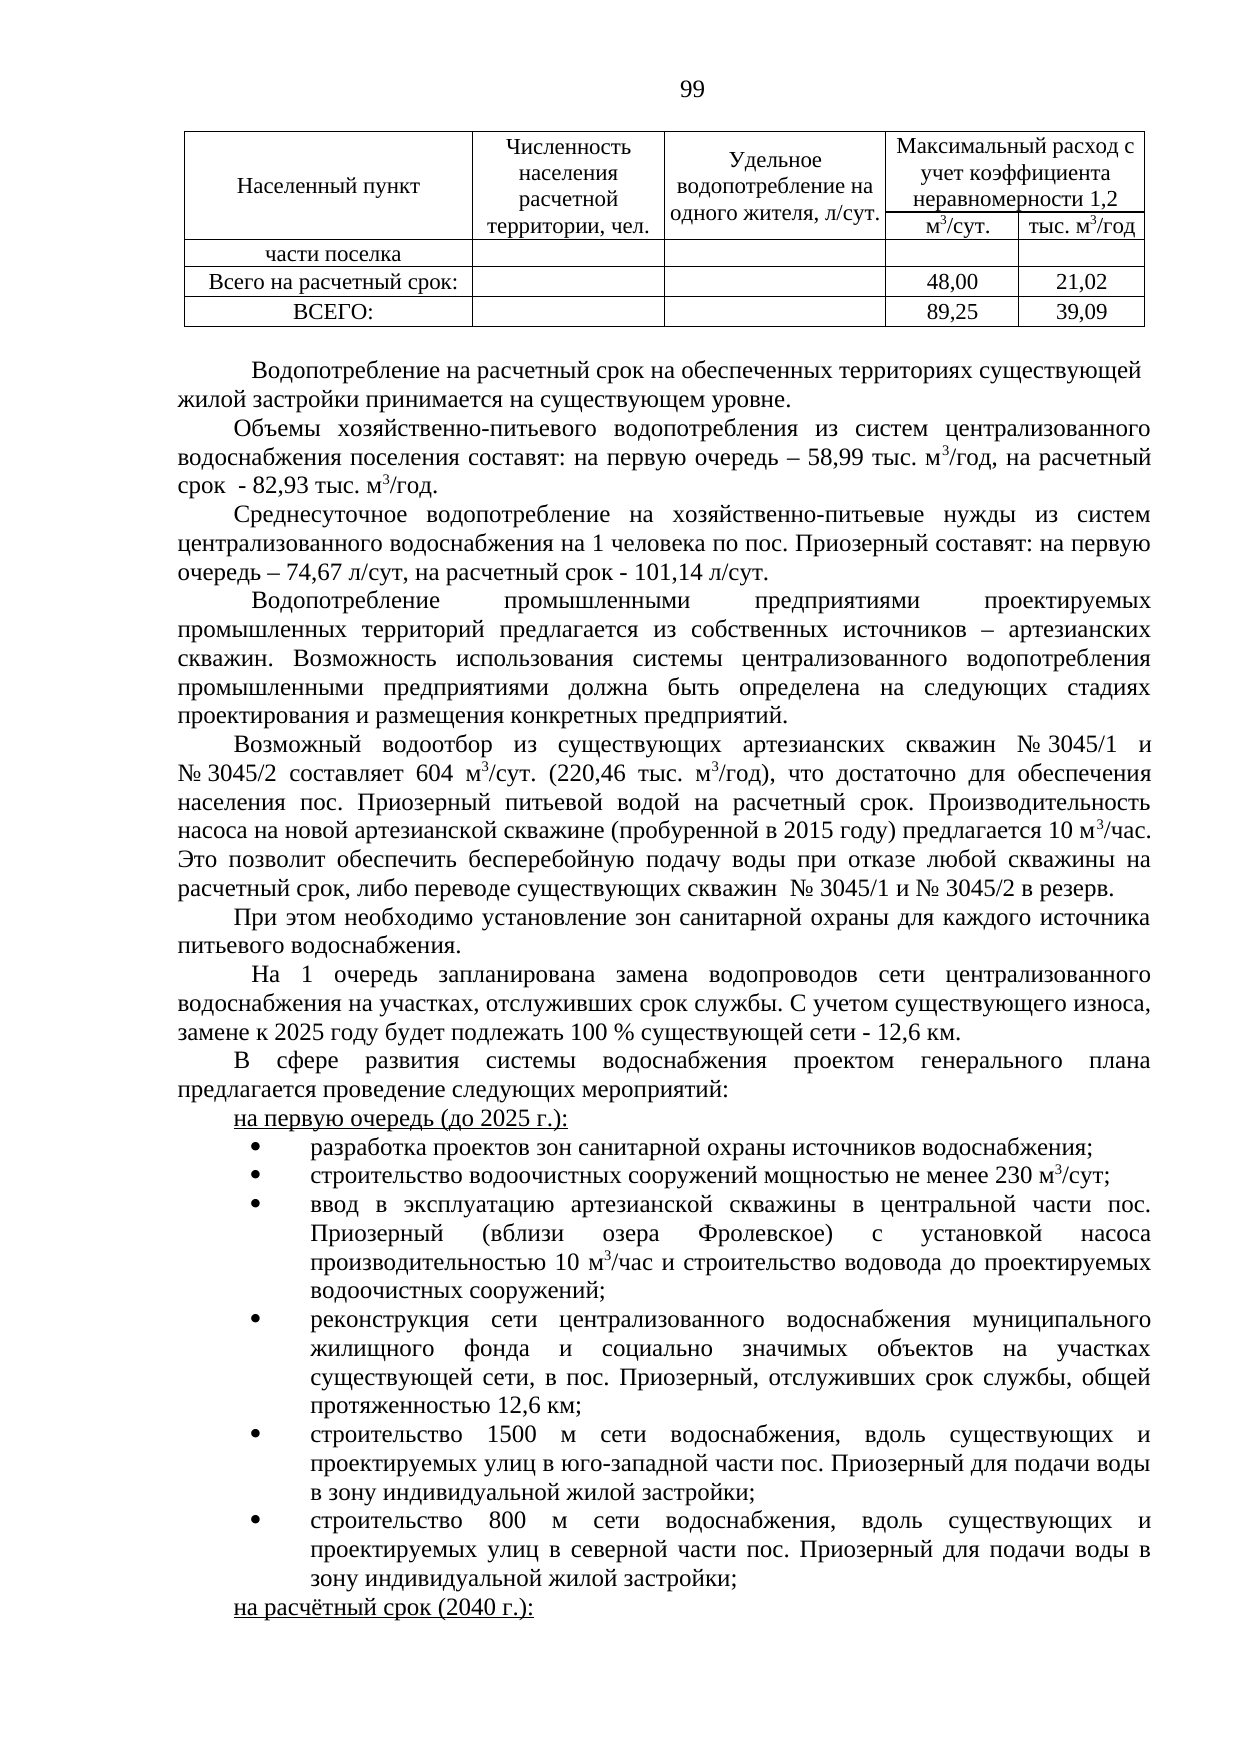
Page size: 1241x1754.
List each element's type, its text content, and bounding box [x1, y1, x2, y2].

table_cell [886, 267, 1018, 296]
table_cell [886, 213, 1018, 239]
list строительство 1500 м сети водоснабжения, вдоль существующих и проектируемых улиц в юго-западной части пос. Приозерный для подачи воды в зону индивидуальной жилой застройки; [251, 1419, 1152, 1506]
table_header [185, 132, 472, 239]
text На 1 очередь запланирована замена водопроводов сети централизованного водоснабжения на участках, отслуживших срок службы. С учетом существующего износа, замене к 2025 году будет подлежать 100 % существующей сети - 12,6 км. [177, 959, 1152, 1046]
text Водопотребление промышленными предприятиями проектируемых промышленных территорий предлагается из собственных источников – артезианских скважин. Возможность использования системы централизованного водопотребления промышленными предприятиями должна быть определена на следующих стадиях проектирования и размещения конкретных предприятий. [177, 586, 1152, 729]
list разработка проектов зон санитарной охраны источников водоснабжения; [251, 1132, 1152, 1161]
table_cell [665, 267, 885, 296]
list строительство 800 м сети водоснабжения, вдоль существующих и проектируемых улиц в северной части пос. Приозерный для подачи воды в зону индивидуальной жилой застройки; [251, 1506, 1152, 1592]
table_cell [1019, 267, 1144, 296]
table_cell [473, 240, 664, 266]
text на расчётный срок (2040 г.): [177, 1592, 1152, 1621]
text В сфере развития системы водоснабжения проектом генерального плана предлагается проведение следующих мероприятий: [177, 1046, 1152, 1103]
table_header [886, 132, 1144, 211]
list реконструкция сети централизованного водоснабжения муниципального жилищного фонда и социально значимых объектов на участках существующей сети, в пос. Приозерный, отслуживших срок службы, общей протяженностью 12,6 км; [251, 1304, 1152, 1419]
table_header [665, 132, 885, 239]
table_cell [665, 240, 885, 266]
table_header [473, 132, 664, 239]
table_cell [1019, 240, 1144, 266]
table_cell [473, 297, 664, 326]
text Водопотребление на расчетный срок на обеспеченных территориях существующей жилой застройки принимается на существующем уровне. [177, 356, 1152, 413]
text Среднесуточное водопотребление на хозяйственно-питьевые нужды из систем централизованного водоснабжения на 1 человека по пос. Приозерный составят: на первую очередь – 74,67 л/сут, на расчетный срок - 101,14 л/сут. [177, 499, 1152, 586]
text Возможный водоотбор из существующих артезианских скважин № 3045/1 и № 3045/2 составляет 604 м3/сут. (220,46 тыс. м3/год), что достаточно для обеспечения населения пос. Приозерный питьевой водой на расчетный срок. Производительность насоса на новой артезианской скважине (пробуренной в 2015 году) предлагается 10 м3/час. Это позволит обеспечить бесперебойную подачу воды при отказе любой скважины на расчетный срок, либо переводе существующих скважин № 3045/1 и № 3045/2 в резерв. [177, 729, 1152, 902]
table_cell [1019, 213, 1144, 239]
text При этом необходимо установление зон санитарной охраны для каждого источника питьевого водоснабжения. [177, 902, 1152, 959]
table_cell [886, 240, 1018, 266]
text на первую очередь (до 2025 г.): [177, 1103, 1152, 1132]
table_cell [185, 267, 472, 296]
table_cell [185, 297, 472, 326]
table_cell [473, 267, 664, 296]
list строительство водоочистных сооружений мощностью не менее 230 м3/сут; [251, 1161, 1152, 1189]
list ввод в эксплуатацию артезианской скважины в центральной части пос. Приозерный (вблизи озера Фролевское) с установкой насоса производительностью 10 м3/час и строительство водовода до проектируемых водоочистных сооружений; [251, 1189, 1152, 1304]
text Объемы хозяйственно-питьевого водопотребления из систем централизованного водоснабжения поселения составят: на первую очередь – 58,99 тыс. м3/год, на расчетный срок - 82,93 тыс. м3/год. [177, 413, 1152, 499]
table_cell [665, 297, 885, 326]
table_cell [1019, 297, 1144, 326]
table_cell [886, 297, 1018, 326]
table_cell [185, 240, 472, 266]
